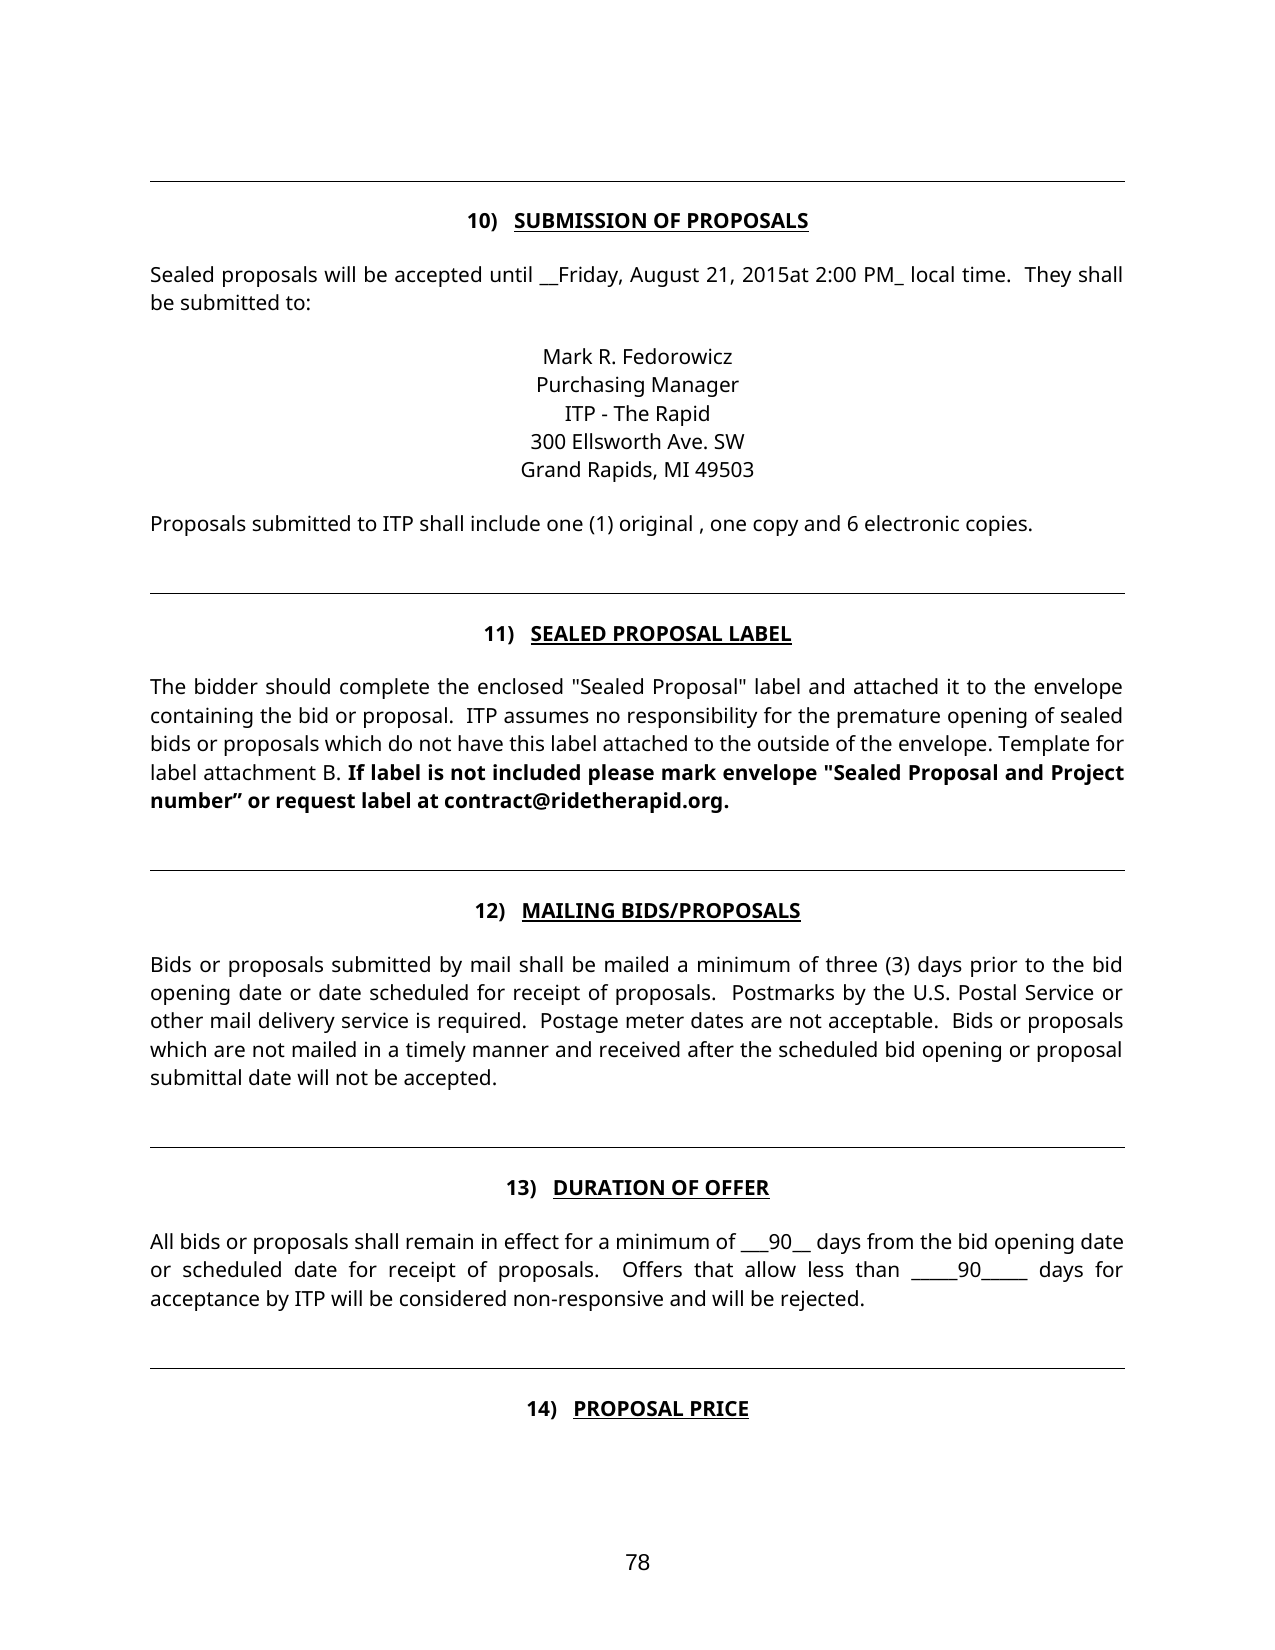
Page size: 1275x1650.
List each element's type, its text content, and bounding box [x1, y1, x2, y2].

text All bids or proposals shall remain in effect for a minimum of ___90__ days from the bid opening date or scheduled date for receipt of proposals. Offers that allow less than _____90_____ days for acceptance by ITP will be considered non-responsive and will be rejected. [150, 1227, 1125, 1312]
text 11) SEALED PROPOSAL LABEL [150, 619, 1125, 647]
text Sealed proposals will be accepted until __Friday, August 21, 2015at 2:00 PM_ local time. They shall be submitted to: [150, 260, 1125, 317]
text Bids or proposals submitted by mail shall be mailed a minimum of three (3) days prior to the bid opening date or date scheduled for receipt of proposals. Postmarks by the U.S. Postal Service or other mail delivery service is required. Postage meter dates are not acceptable. Bids or proposals which are not mailed in a timely manner and received after the scheduled bid opening or proposal submittal date will not be accepted. [150, 950, 1125, 1092]
text Proposals submitted to ITP shall include one (1) original , one copy and 6 electronic copies. [150, 509, 1125, 537]
text 14) PROPOSAL PRICE [150, 1394, 1125, 1422]
text Mark R. Fedorowicz [150, 342, 1125, 370]
text 12) MAILING BIDS/PROPOSALS [150, 896, 1125, 925]
text Grand Rapids, MI 49503 [150, 456, 1125, 484]
text 13) DURATION OF OFFER [150, 1173, 1125, 1202]
text 300 Ellsworth Ave. SW [150, 427, 1125, 456]
text ITP - The Rapid [150, 399, 1125, 427]
text The bidder should complete the enclosed "Sealed Proposal" label and attached it to the envelope containing the bid or proposal. ITP assumes no responsibility for the premature opening of sealed bids or proposals which do not have this label attached to the outside of the envelope. Template for label attachment B. If label is not included please mark envelope "Sealed Proposal and Project number” or request label at contract@ridetherapid.org. [150, 672, 1125, 815]
text Purchasing Manager [150, 370, 1125, 399]
text 10) SUBMISSION OF PROPOSALS [150, 207, 1125, 235]
